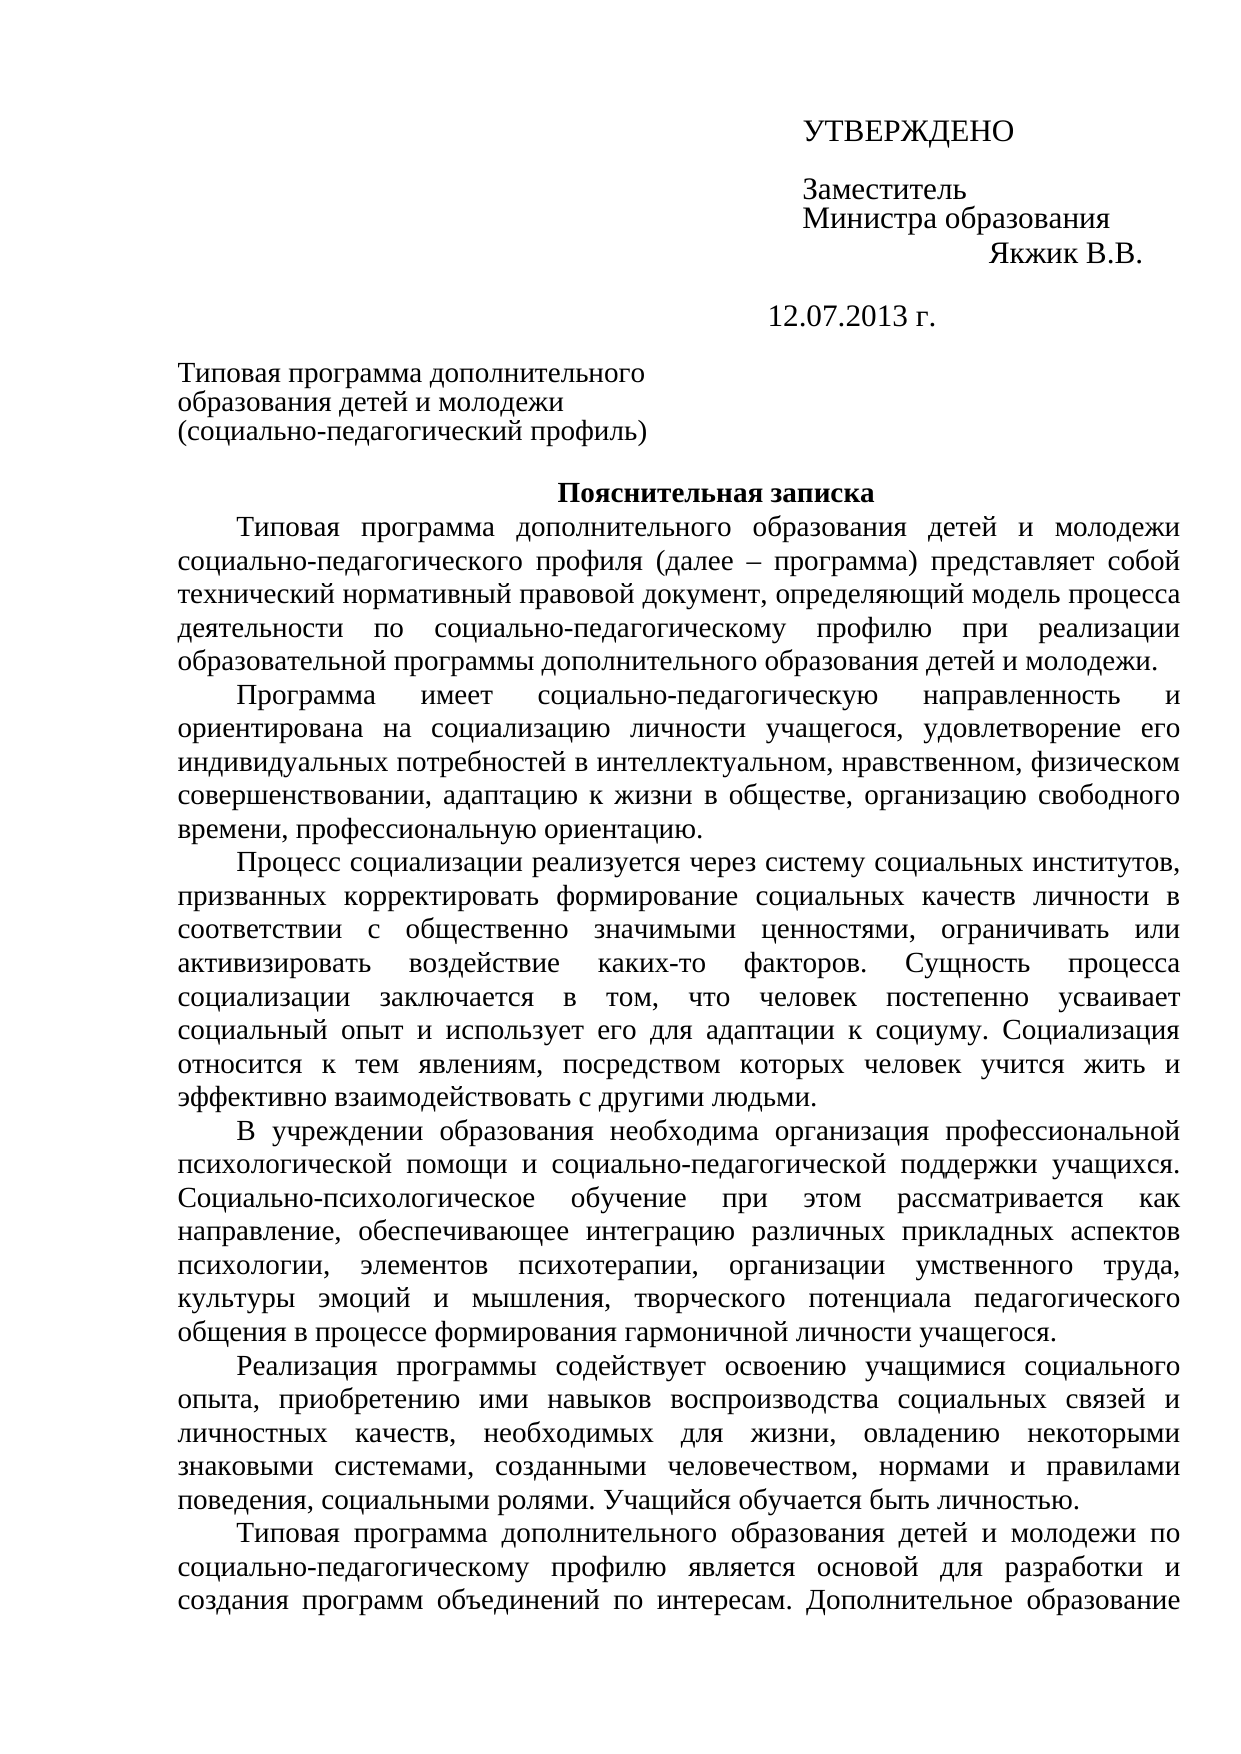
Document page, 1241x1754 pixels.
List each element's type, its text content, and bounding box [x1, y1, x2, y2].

text Типовая программа дополнительного [177, 359, 1181, 388]
subtitle УТВЕРЖДЕНО [802, 118, 1181, 147]
text Типовая программа дополнительного образования детей и молодежи социально-педагогического профиля (далее – программа) представляет собой технический нормативный правовой документ, определяющий модель процесса деятельности по социально-педагогическому профилю при реализации образовательной программы дополнительного образования детей и молодежи. [177, 509, 1181, 677]
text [177, 1515, 1181, 1616]
subtitle Министра образования [802, 206, 1181, 235]
text Процесс социализации реализуется через систему социальных институтов, призванных корректировать формирование социальных качеств личности в соответствии с общественно значимыми ценностями, ограничивать или активизировать воздействие каких-то факторов. Сущность процесса социализации заключается в том, что человек постепенно усваивает социальный опыт и использует его для адаптации к социуму. Социализация относится к тем явлениям, посредством которых человек учится жить и эффективно взаимодействовать с другими людьми. [177, 844, 1181, 1113]
subtitle Заместитель [802, 176, 1181, 206]
text Пояснительная записка [177, 476, 1181, 509]
text образования детей и молодежи [177, 388, 1181, 417]
text (социально-педагогический профиль) [177, 417, 1181, 446]
text Реализация программы содействует освоению учащимися социального опыта, приобретению ими навыков воспроизводства социальных связей и личностных качеств, необходимых для жизни, овладению некоторыми знаковыми системами, созданными человечеством, нормами и правилами поведения, социальными ролями. Учащийся обучается быть личностью. [177, 1348, 1181, 1515]
text 12.07.2013 г. [177, 297, 1181, 333]
text Якжик В.В. [177, 235, 1181, 271]
text В учреждении образования необходима организация профессиональной психологической помощи и социально-педагогической поддержки учащихся. Социально-психологическое обучение при этом рассматривается как направление, обеспечивающее интеграцию различных прикладных аспектов психологии, элементов психотерапии, организации умственного труда, культуры эмоций и мышления, творческого потенциала педагогического общения в процессе формирования гармоничной личности учащегося. [177, 1113, 1181, 1348]
text Программа имеет социально-педагогическую направленность и ориентирована на социализацию личности учащегося, удовлетворение его индивидуальных потребностей в интеллектуальном, нравственном, физическом совершенствовании, адаптацию к жизни в обществе, организацию свободного времени, профессиональную ориентацию. [177, 677, 1181, 844]
